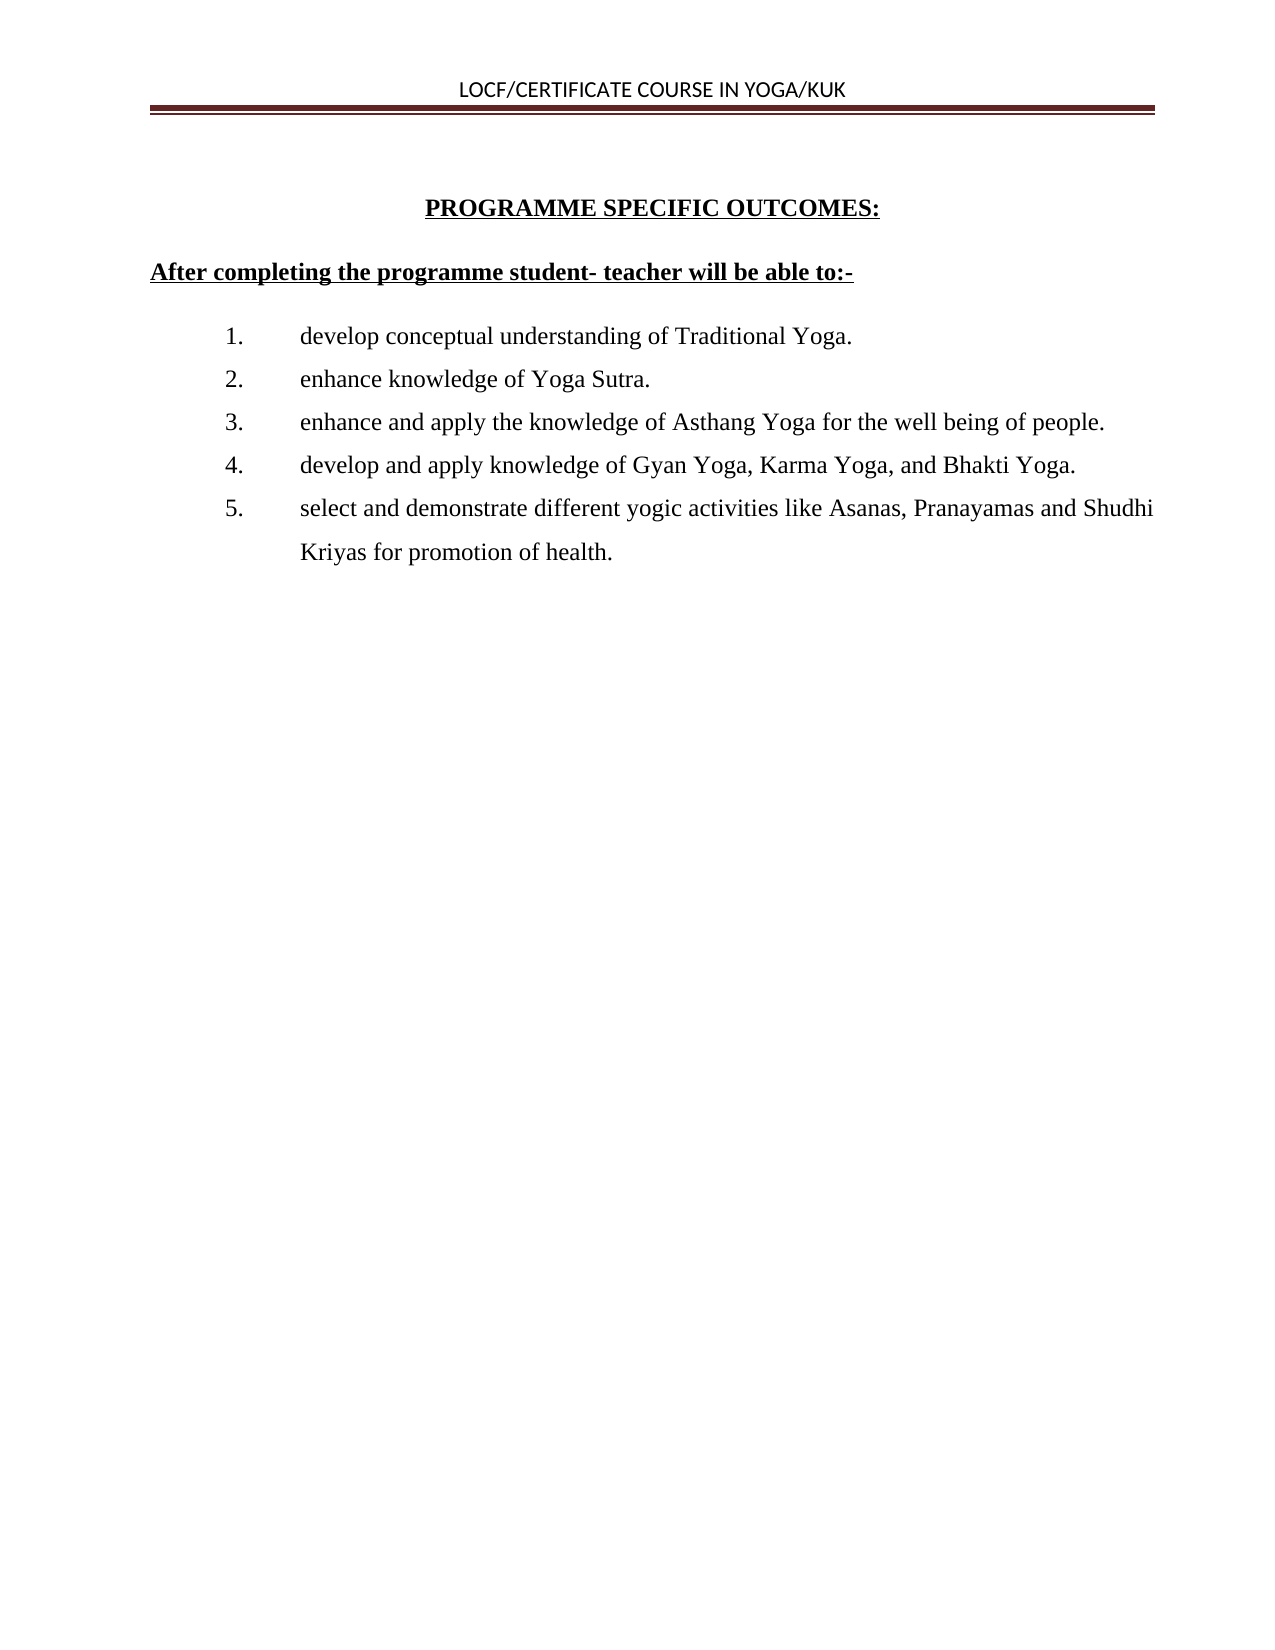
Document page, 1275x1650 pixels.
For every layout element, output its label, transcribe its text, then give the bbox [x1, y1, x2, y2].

list 2. enhance knowledge of Yoga Sutra. [225, 364, 1155, 393]
text PROGRAMME SPECIFIC OUTCOMES: [150, 193, 1155, 222]
list 1. develop conceptual understanding of Traditional Yoga. [225, 321, 1155, 350]
list 4. develop and apply knowledge of Gyan Yoga, Karma Yoga, and Bhakti Yoga. [225, 450, 1155, 479]
list 5. select and demonstrate different yogic activities like Asanas, Pranayamas and Shudhi Kriyas for promotion of health. [225, 493, 1155, 565]
list 3. enhance and apply the knowledge of Asthang Yoga for the well being of people. [225, 407, 1155, 436]
text After completing the programme student- teacher will be able to:- [150, 257, 1155, 286]
